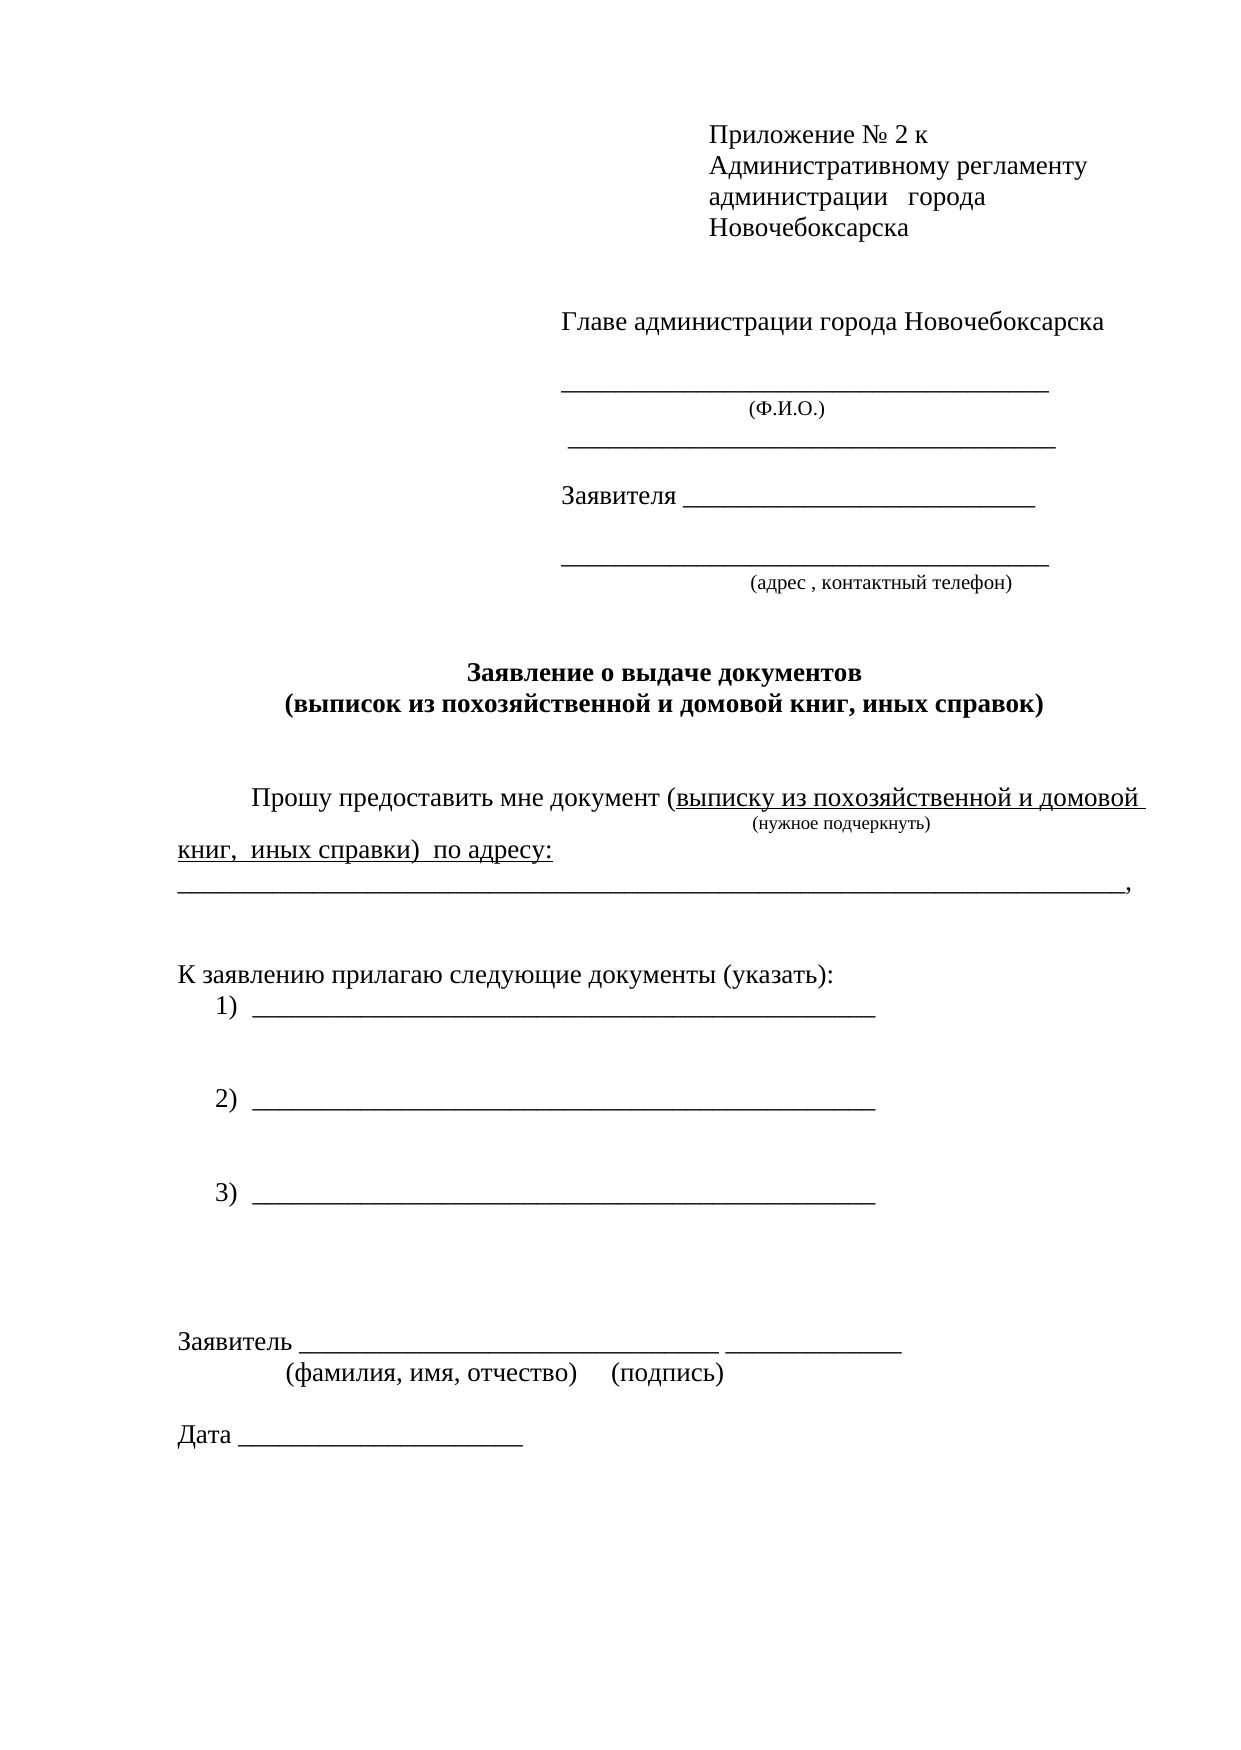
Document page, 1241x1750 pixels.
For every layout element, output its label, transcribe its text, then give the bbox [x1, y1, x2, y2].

text (нужное подчеркнуть) [177, 812, 1152, 833]
list ______________________________________________ [215, 989, 1152, 1020]
text Главе администрации города Новочебоксарска [561, 305, 1152, 336]
text Приложение № 2 к Административному регламенту администрации города Новочебоксарска [709, 118, 1152, 243]
subtitle Заявление о выдаче документов [177, 656, 1152, 687]
text К заявлению прилагаю следующие документы (указать): [177, 958, 1152, 989]
text ____________________________________ [561, 510, 1152, 570]
subtitle (выписок из похозяйственной и домовой книг, иных справок) [177, 687, 1152, 718]
text Заявителя __________________________ [561, 451, 1152, 510]
text Дата _____________________ [177, 1418, 1152, 1449]
text Заявитель _______________________________ _____________ [177, 1325, 1152, 1356]
text (фамилия, имя, отчество) (подпись) [177, 1356, 1152, 1387]
text ____________________________________ [561, 336, 1152, 396]
text (Ф.И.О.) [561, 396, 1152, 420]
text (адрес , контактный телефон) [177, 570, 1152, 594]
text книг, иных справки) по адресу: [177, 833, 1152, 864]
text Прошу предоставить мне документ (выписку из похозяйственной и домовой [177, 781, 1152, 812]
list ______________________________________________ [215, 1176, 1152, 1207]
text ____________________________________ [561, 420, 1152, 451]
list ______________________________________________ [215, 1083, 1152, 1114]
text ______________________________________________________________________, [177, 864, 1152, 896]
